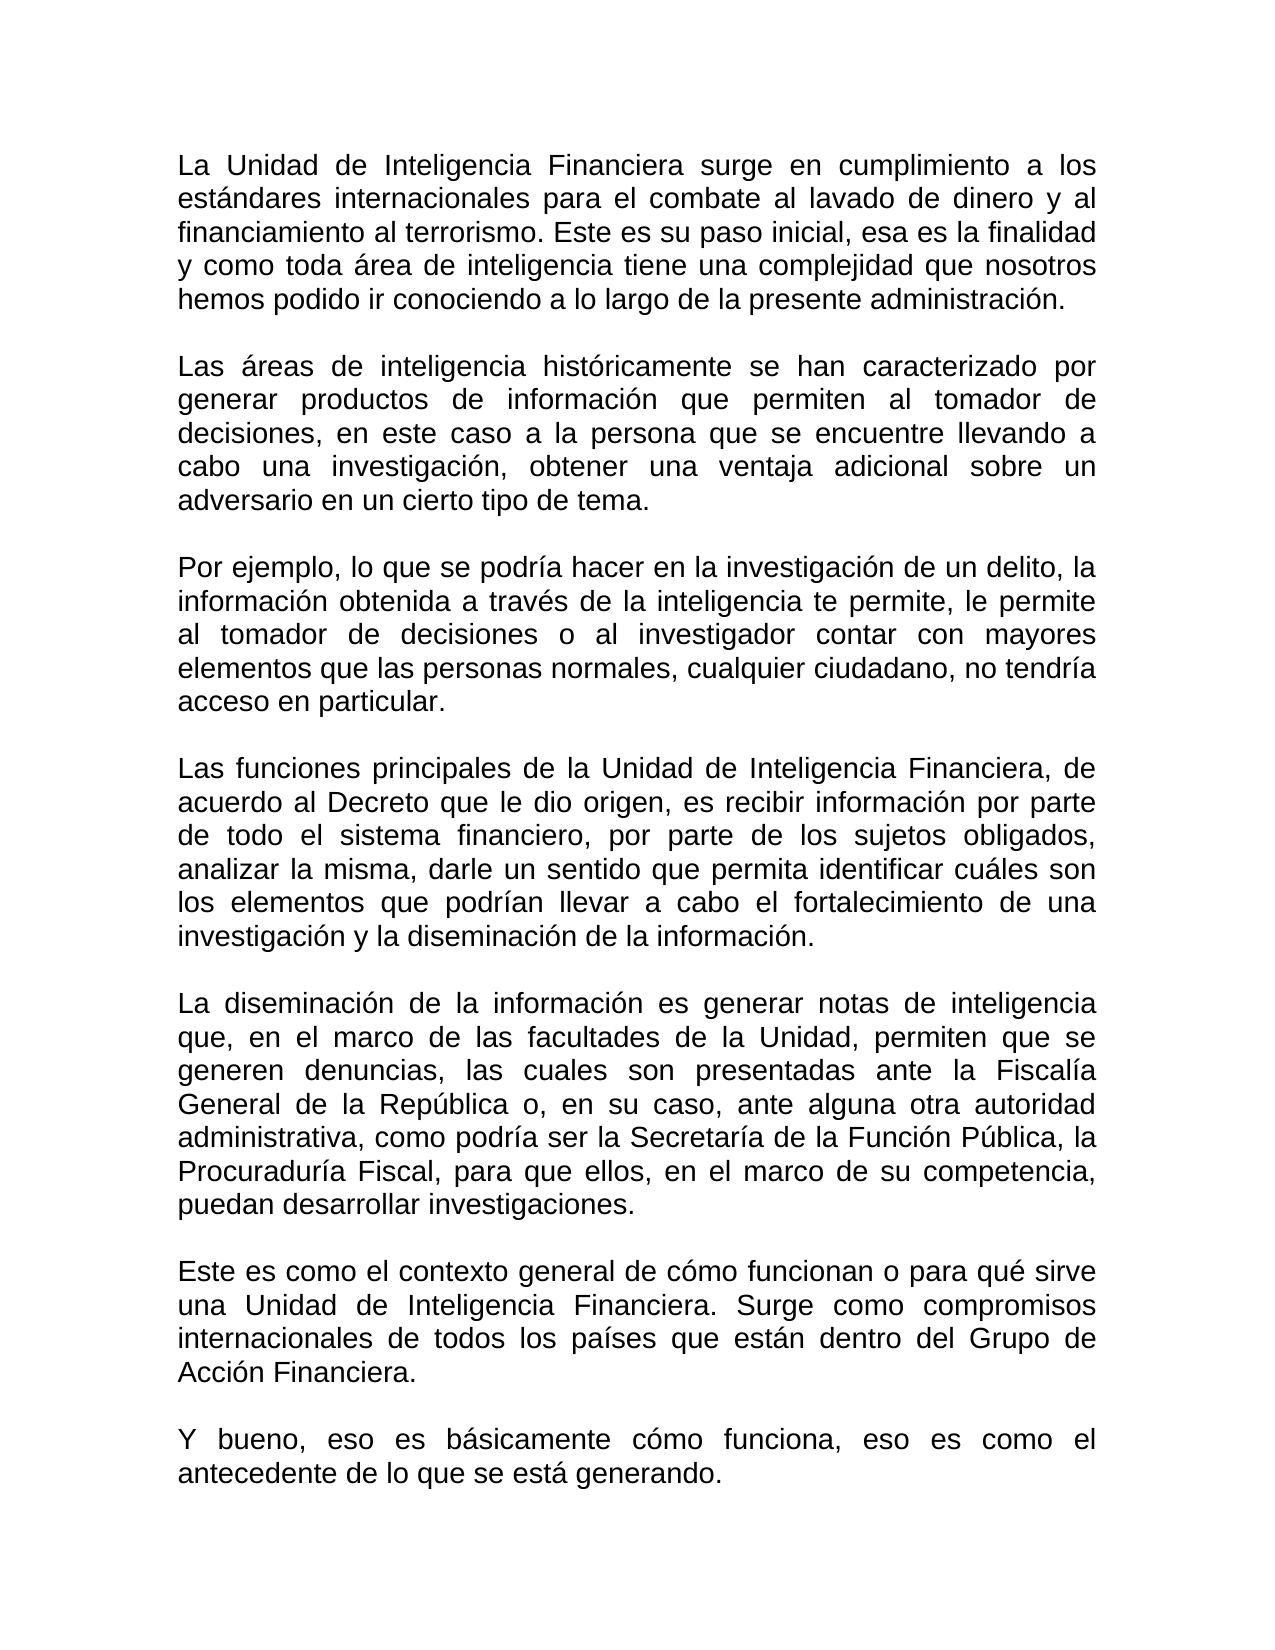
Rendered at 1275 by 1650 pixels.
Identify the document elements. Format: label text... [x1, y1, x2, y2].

text Las áreas de inteligencia históricamente se han caracterizado por generar productos de información que permiten al tomador de decisiones, en este caso a la persona que se encuentre llevando a cabo una investigación, obtener una ventaja adicional sobre un adversario en un cierto tipo de tema. [177, 349, 1098, 517]
text La diseminación de la información es generar notas de inteligencia que, en el marco de las facultades de la Unidad, permiten que se generen denuncias, las cuales son presentadas ante la Fiscalía General de la República o, en su caso, ante alguna otra autoridad administrativa, como podría ser la Secretaría de la Función Pública, la Procuraduría Fiscal, para que ellos, en el marco de su competencia, puedan desarrollar investigaciones. [177, 986, 1098, 1221]
text La Unidad de Inteligencia Financiera surge en cumplimiento a los estándares internacionales para el combate al lavado de dinero y al financiamiento al terrorismo. Este es su paso inicial, esa es la finalidad y como toda área de inteligencia tiene una complejidad que nosotros hemos podido ir conociendo a lo largo de la presente administración. [177, 148, 1098, 315]
text Por ejemplo, lo que se podría hacer en la investigación de un delito, la información obtenida a través de la inteligencia te permite, le permite al tomador de decisiones o al investigador contar con mayores elementos que las personas normales, cualquier ciudadano, no tendría acceso en particular. [177, 550, 1098, 718]
text Este es como el contexto general de cómo funcionan o para qué sirve una Unidad de Inteligencia Financiera. Surge como compromisos internacionales de todos los países que están dentro del Grupo de Acción Financiera. [177, 1254, 1098, 1389]
text Las funciones principales de la Unidad de Inteligencia Financiera, de acuerdo al Decreto que le dio origen, es recibir información por parte de todo el sistema financiero, por parte de los sujetos obligados, analizar la misma, darle un sentido que permita identificar cuáles son los elementos que podrían llevar a cabo el fortalecimiento de una investigación y la diseminación de la información. [177, 751, 1098, 953]
text Y bueno, eso es básicamente cómo funciona, eso es como el antecedente de lo que se está generando. [177, 1422, 1098, 1489]
